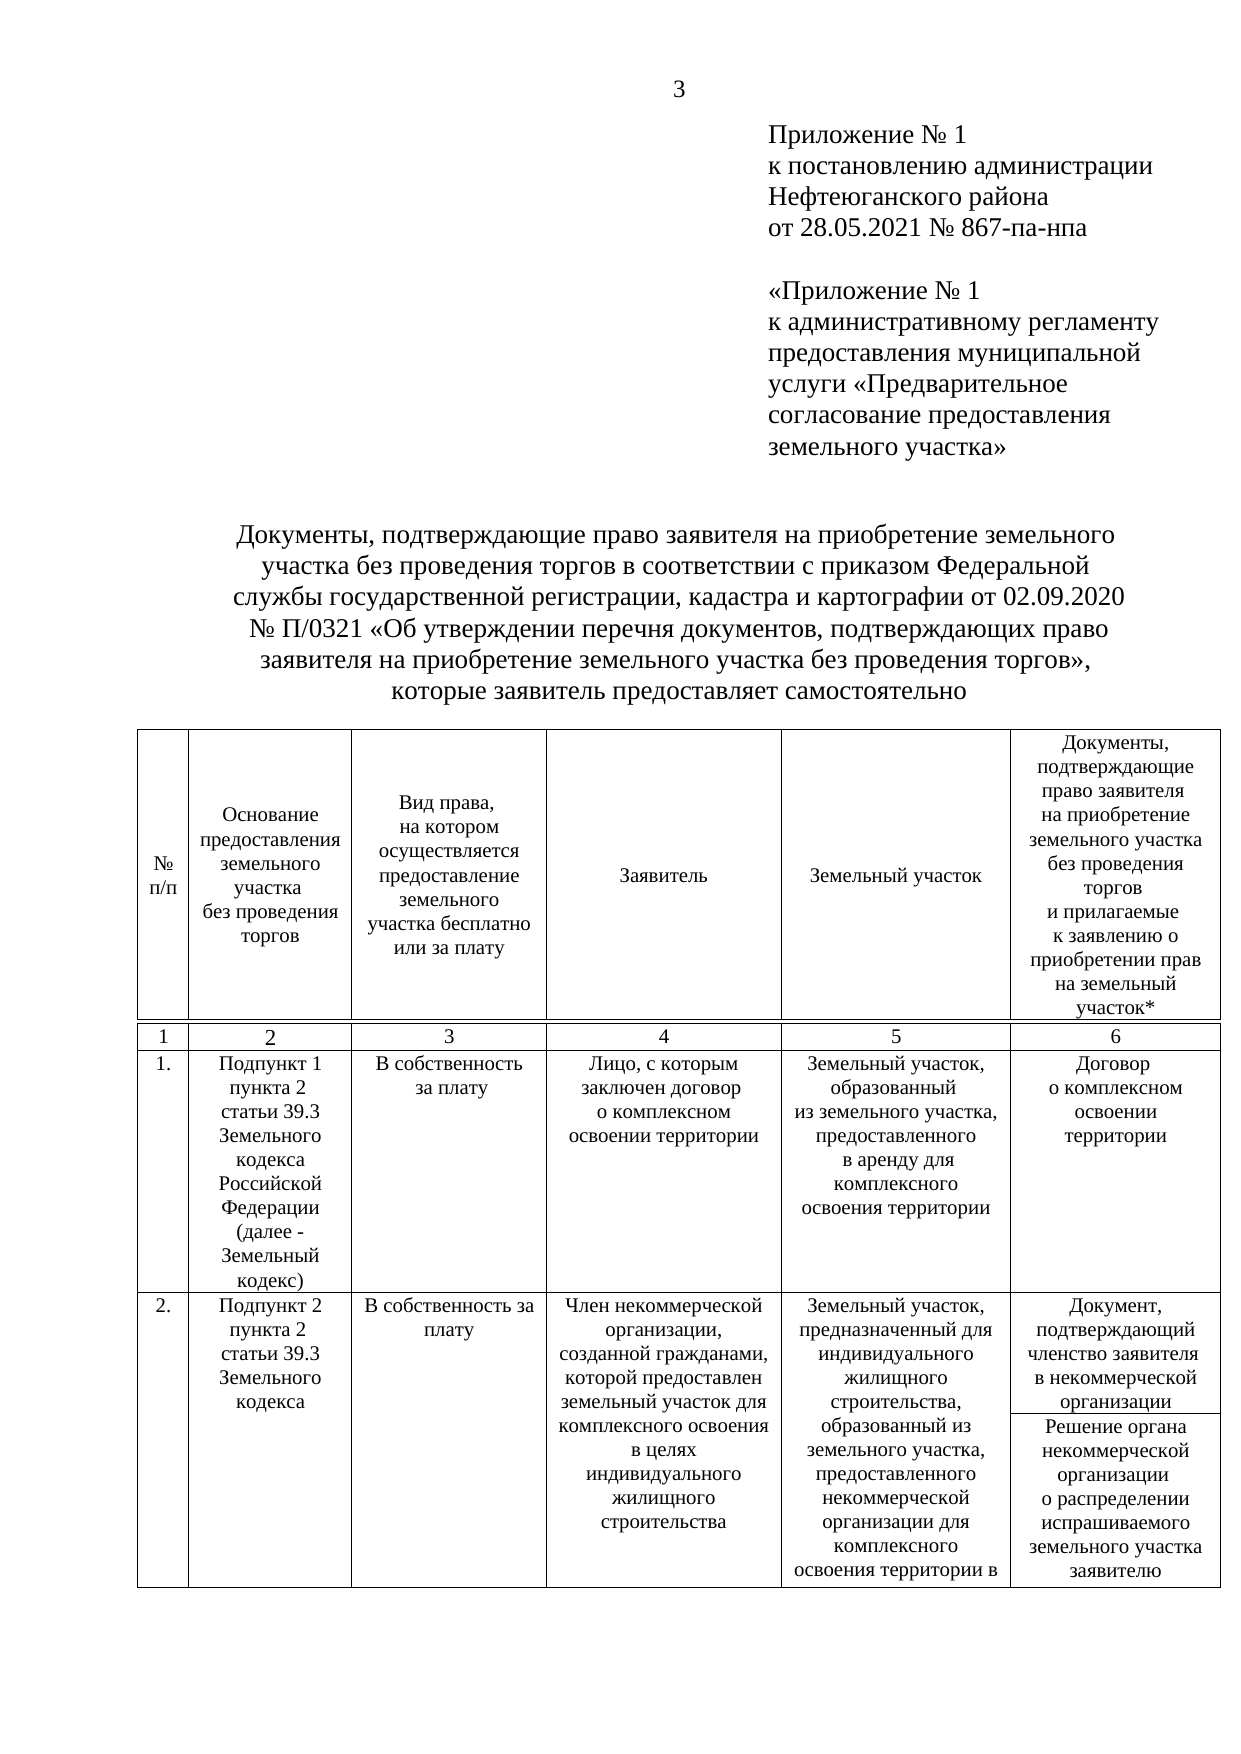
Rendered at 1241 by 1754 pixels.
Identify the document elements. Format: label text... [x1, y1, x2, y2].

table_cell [189, 1293, 351, 1587]
table_cell Земельный участок, образованный из земельного участка, предоставленного в аренду для комплексного освоения территории [782, 1051, 1010, 1292]
table_header 3 [352, 1024, 546, 1050]
table_header Заявитель [547, 730, 781, 1019]
table_cell Договор о комплексном освоении территории [1011, 1051, 1220, 1292]
table_cell 2. [138, 1293, 188, 1587]
text к постановлению администрации [768, 149, 1181, 180]
table_header 1 [138, 1024, 188, 1050]
table_cell Решение органа некоммерческой организации о распределении испрашиваемого земельного участка заявителю [1011, 1414, 1220, 1587]
text к административному регламенту [768, 305, 1181, 336]
table_cell В собственность за плату [352, 1293, 546, 1587]
text предоставления муниципальной услуги «Предварительное согласование предоставления земельного участка» [768, 336, 1181, 461]
table_header Земельный участок [782, 730, 1010, 1019]
text от 28.05.2021 № 867-па-нпа [768, 212, 1181, 243]
table_cell В собственность за плату [352, 1051, 546, 1292]
table_cell Лицо, с которым заключен договор о комплексном освоении территории [547, 1051, 781, 1292]
table_cell Документ, подтверждающий членство заявителя в некоммерческой организации [1011, 1293, 1220, 1413]
table_cell Член некоммерческой организации, созданной гражданами, которой предоставлен земельный участок для комплексного освоения в целях индивидуального жилищного строительства [547, 1293, 781, 1587]
table_header Основание предоставления земельного участка без проведения торгов [189, 730, 351, 1019]
table_header № п/п [138, 730, 188, 1019]
text «Приложение № 1 [768, 274, 1181, 305]
text Нефтеюганского района [768, 180, 1181, 212]
table_header Документы, подтверждающие право заявителя на приобретение земельного участка без проведения торгов и прилагаемые к заявлению о приобретении прав на земельный участок* [1011, 730, 1220, 1019]
text Документы, подтверждающие право заявителя на приобретение земельного участка без проведения торгов в соответствии с приказом Федеральной службы государственной регистрации, кадастра и картографии от 02.09.2020 № П/0321 «Об утверждении перечня документов, подтверждающих право заявителя на приобретение земельного участка без проведения торгов», которые заявитель предоставляет самостоятельно [177, 518, 1181, 705]
table_header 6 [1011, 1024, 1220, 1050]
table_cell Подпункт 1 пункта 2 статьи 39.3 Земельного кодекса Российской Федерации (далее - Земельный кодекс) [189, 1051, 351, 1292]
text Приложение № 1 [768, 118, 1181, 149]
table_header 4 [547, 1024, 781, 1050]
table_cell 1. [138, 1051, 188, 1292]
table_cell Земельный участок, предназначенный для индивидуального жилищного строительства, образованный из земельного участка, предоставленного некоммерческой организации для комплексного освоения территории в целях индивидуального жилищного строительства [782, 1293, 1010, 1587]
table_header Вид права, на котором осуществляется предоставление земельного участка бесплатно или за плату [352, 730, 546, 1019]
table_header 5 [782, 1024, 1010, 1050]
table_header 2 [189, 1024, 351, 1050]
